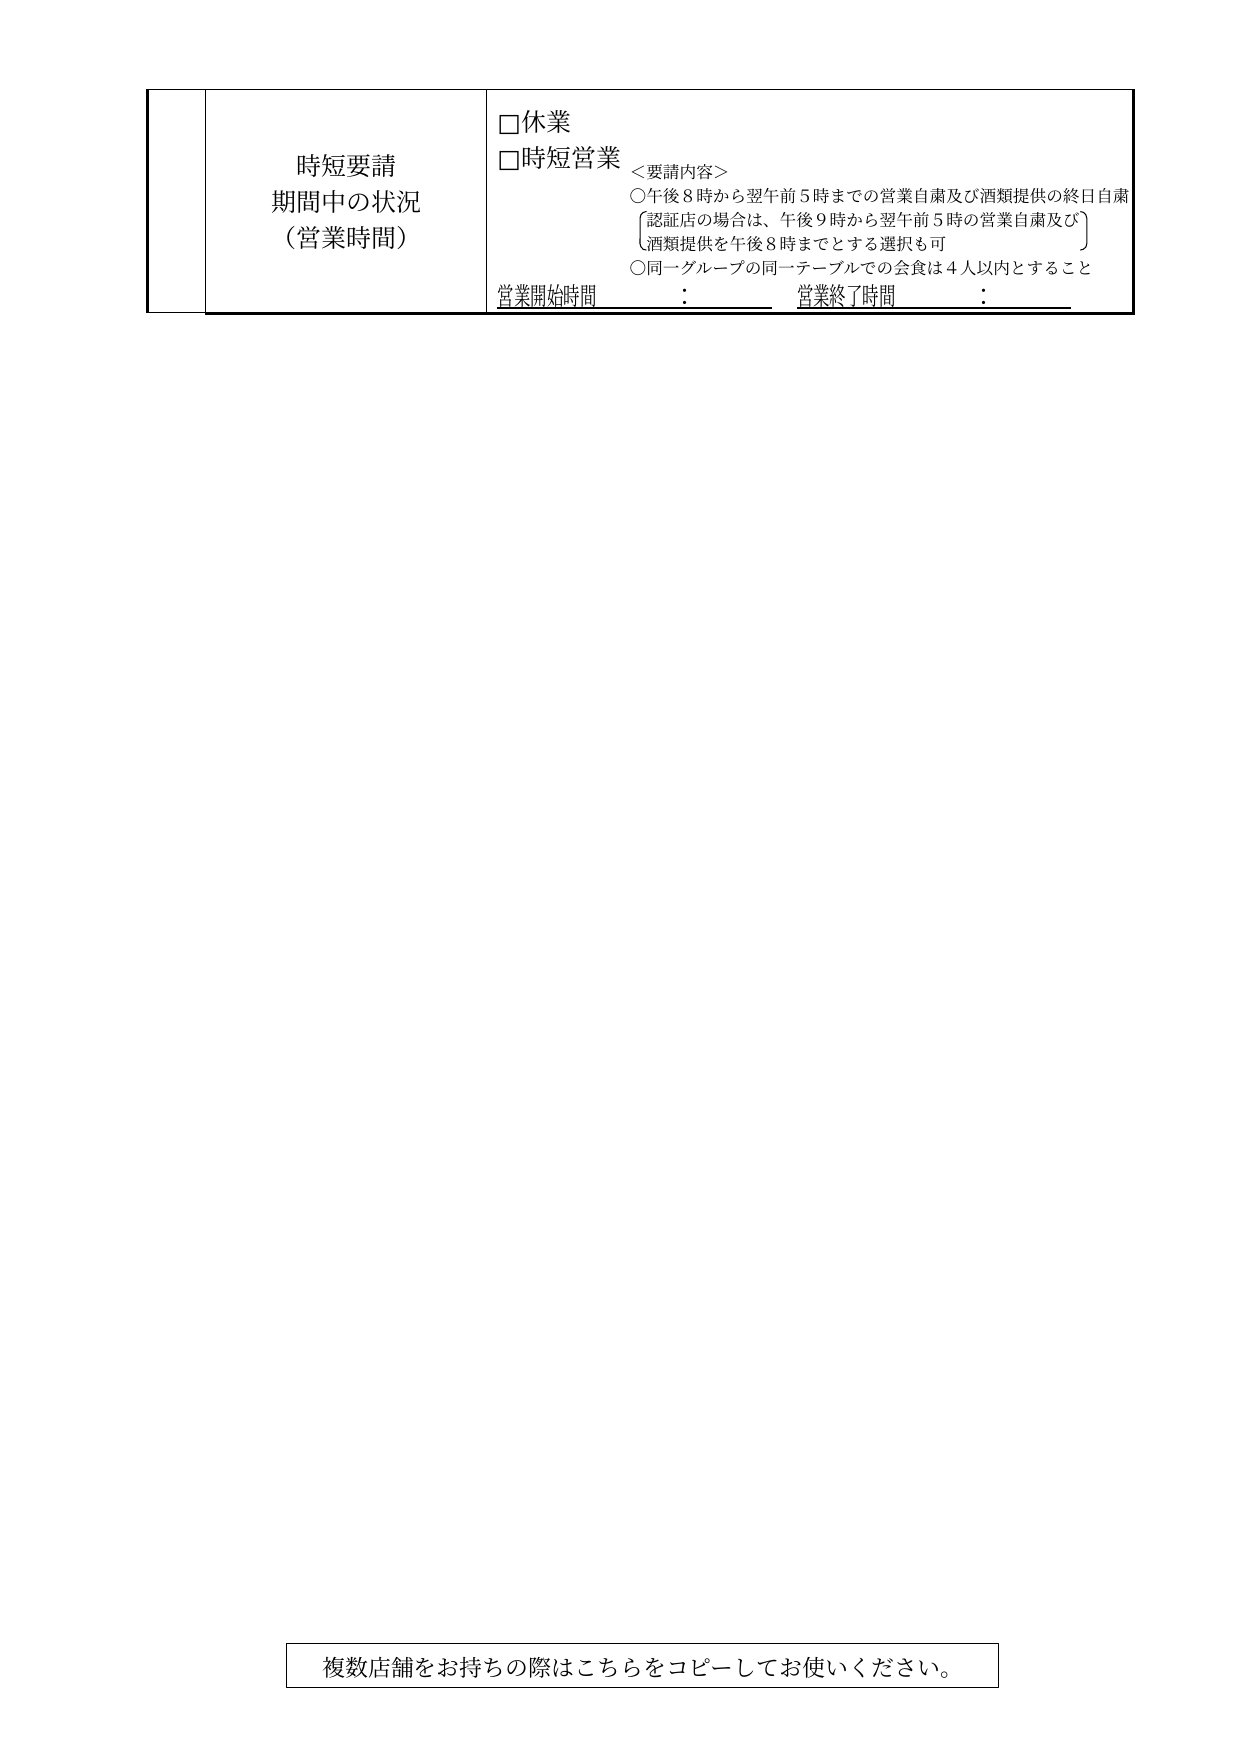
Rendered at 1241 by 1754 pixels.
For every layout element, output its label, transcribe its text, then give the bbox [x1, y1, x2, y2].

table_cell □休業 □時短営業 営業開始時間 ： 営業終了時間 ： [487, 90, 1132, 312]
table_cell 時短要請 期間中の状況 （営業時間） [206, 90, 486, 312]
